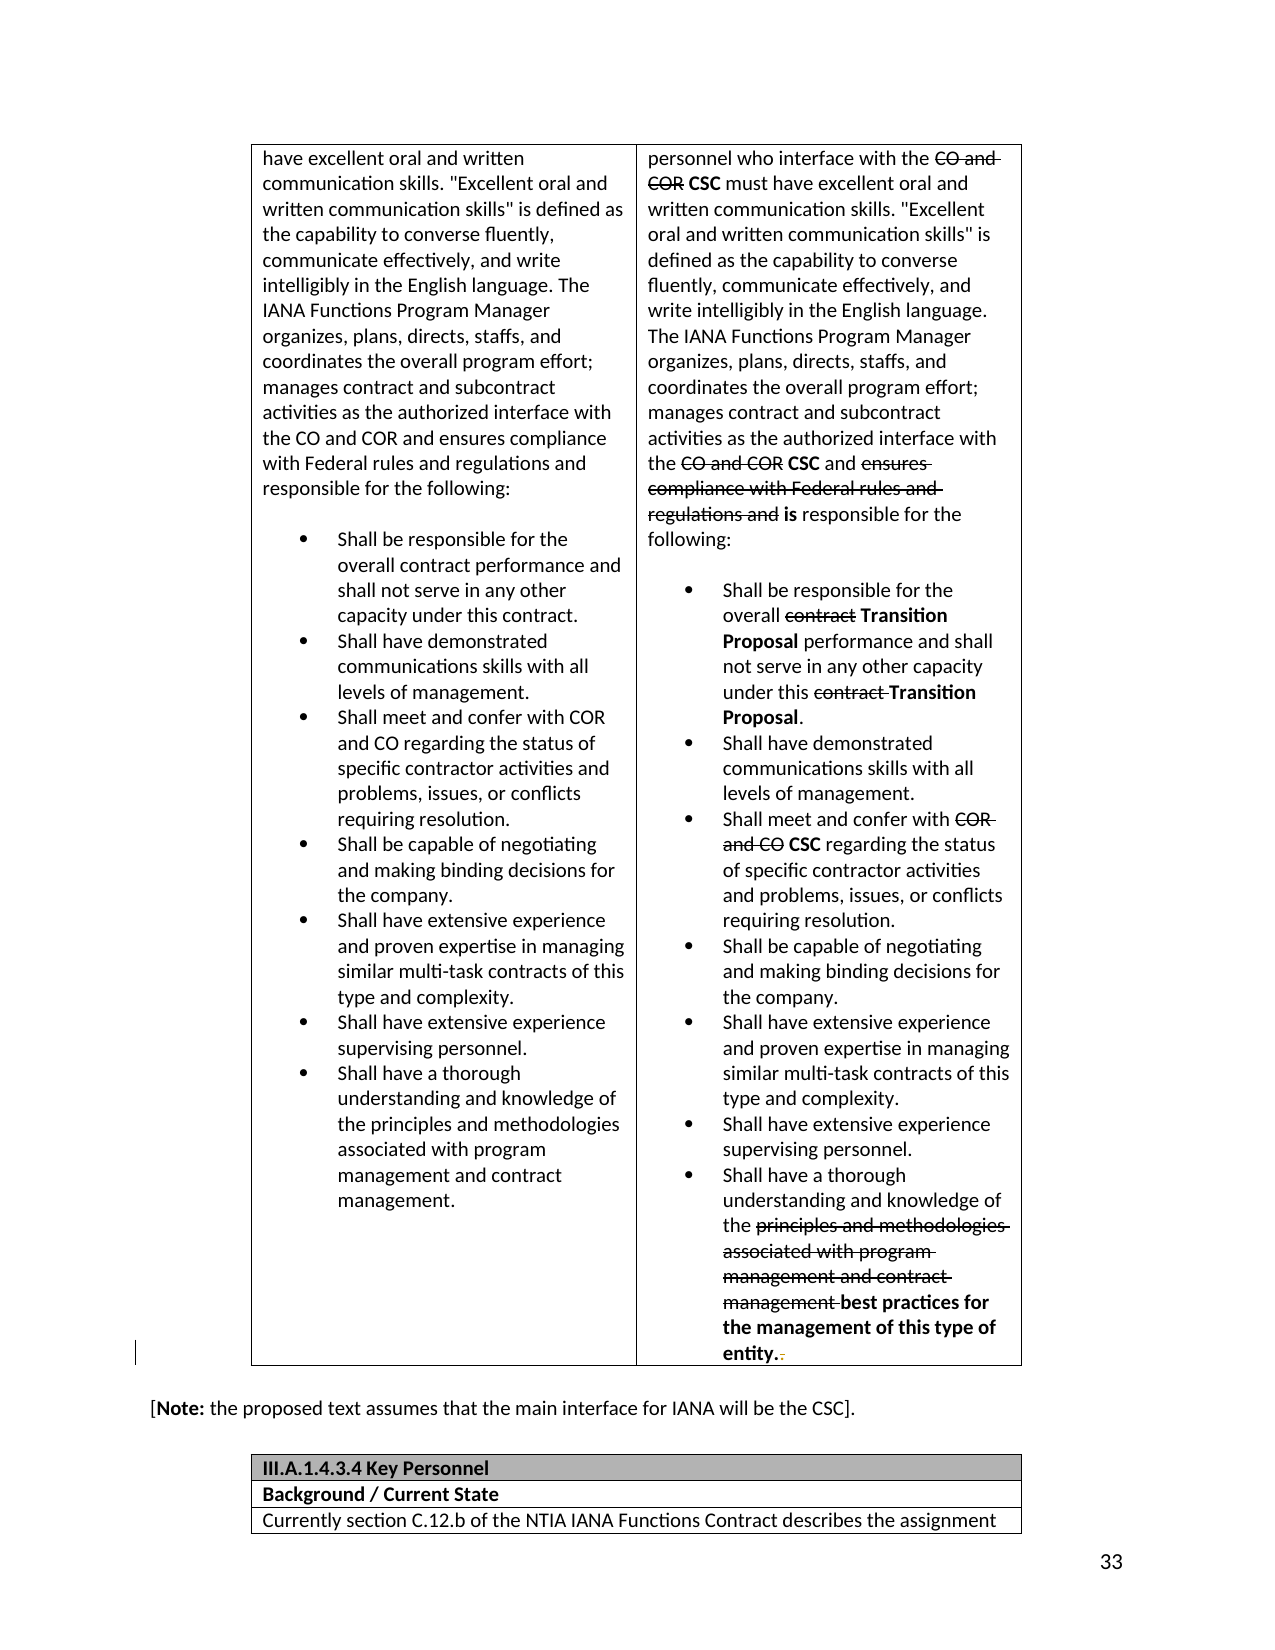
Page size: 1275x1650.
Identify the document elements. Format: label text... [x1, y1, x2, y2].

table_header III.A.1.4.3.4 Key Personnel [252, 1455, 1021, 1480]
text [Note: the proposed text assumes that the main interface for IANA will be the CSC]. [150, 1395, 1121, 1421]
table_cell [637, 145, 1021, 1365]
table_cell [252, 1508, 1021, 1533]
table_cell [252, 145, 636, 1365]
table_cell Background / Current State [252, 1481, 1021, 1507]
